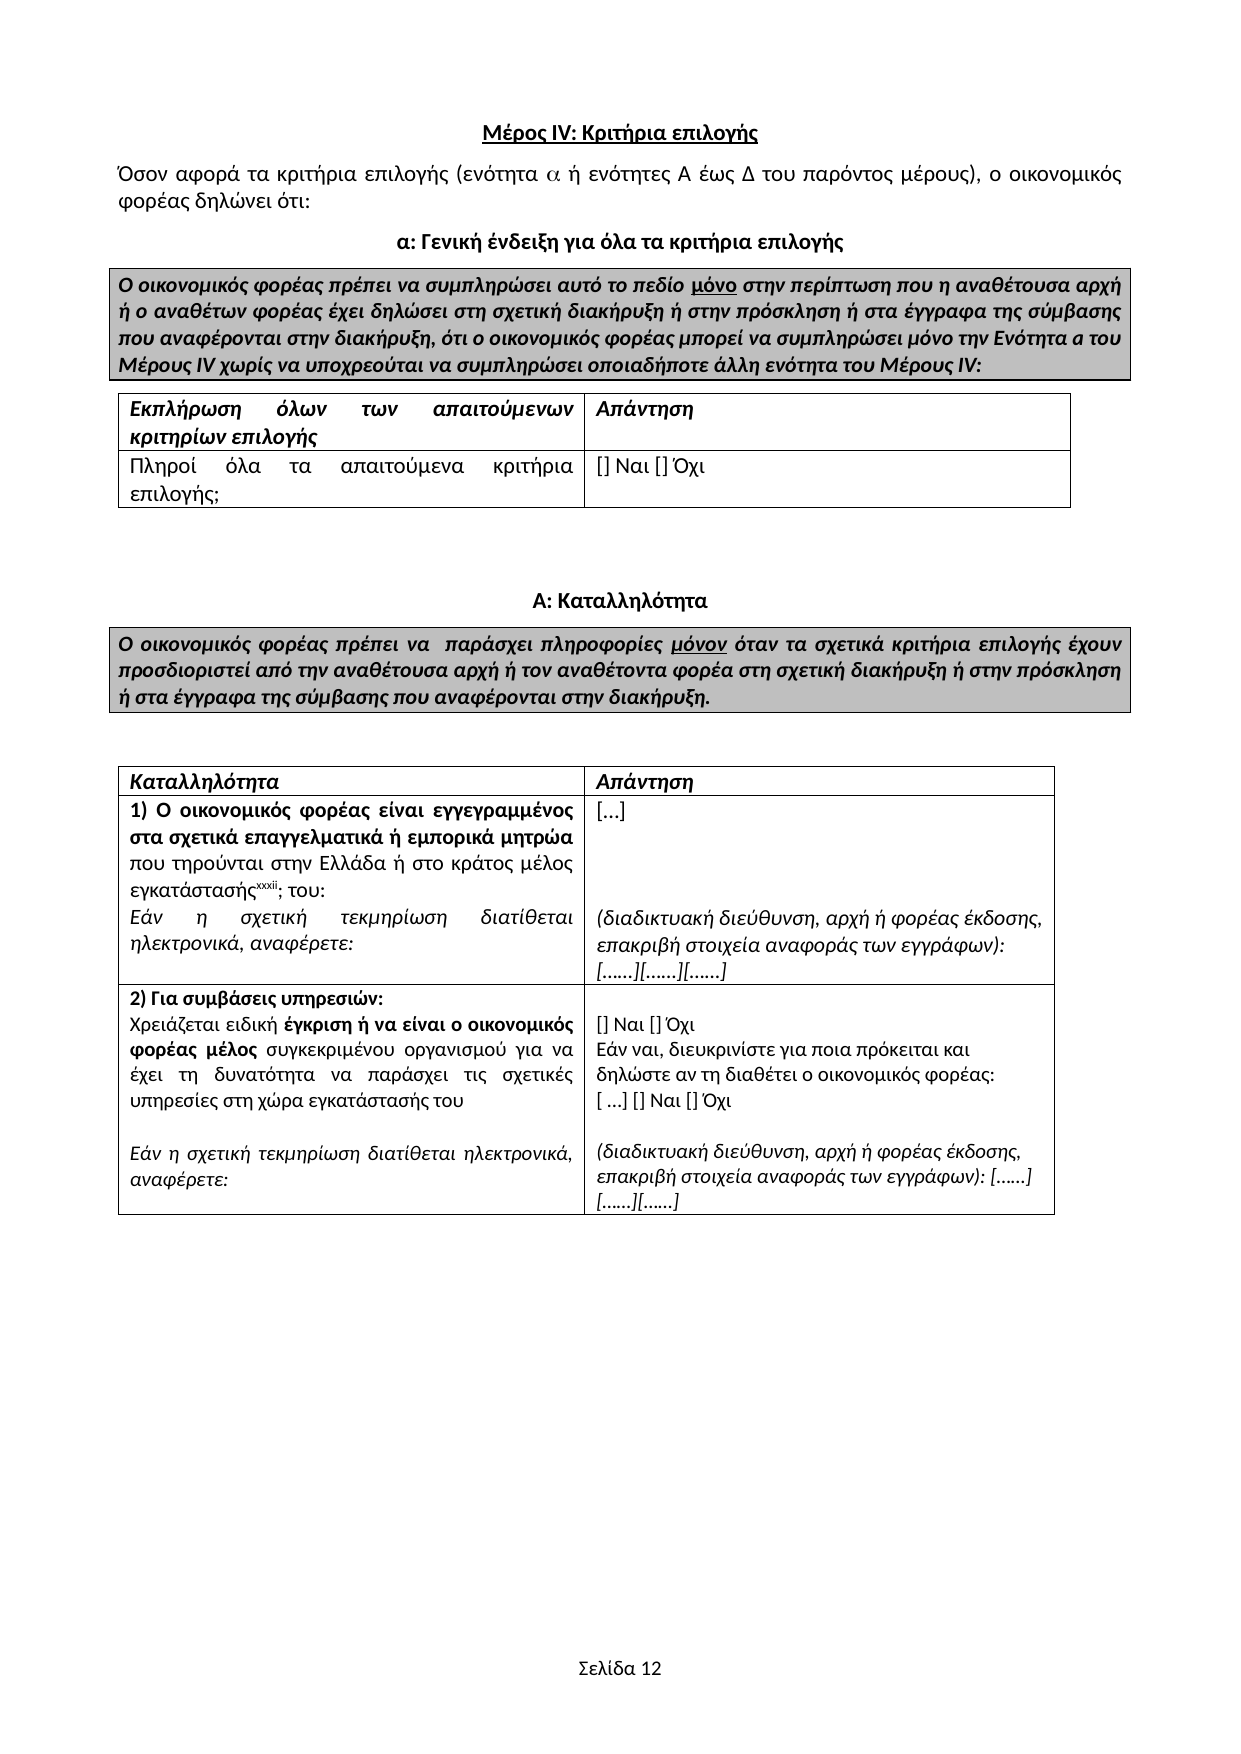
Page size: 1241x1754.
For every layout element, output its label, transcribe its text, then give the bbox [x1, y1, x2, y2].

table_cell 2) Για συμβάσεις υπηρεσιών: Χρειάζεται ειδική έγκριση ή να είναι ο οικονομικός φορέας μέλος συγκεκριμένου οργανισμού για να έχει τη δυνατότητα να παράσχει τις σχετικές υπηρεσίες στη χώρα εγκατάστασής του Εάν η σχετική τεκμηρίωση διατίθεται ηλεκτρονικά, αναφέρετε: [119, 985, 584, 1214]
table_cell [] Ναι [] Όχι Εάν ναι, διευκρινίστε για ποια πρόκειται και δηλώστε αν τη διαθέτει ο οικονομικός φορέας: [ …] [] Ναι [] Όχι (διαδικτυακή διεύθυνση, αρχή ή φορέας έκδοσης, επακριβή στοιχεία αναφοράς των εγγράφων): [……][……][……] [585, 985, 1054, 1214]
table_cell […] (διαδικτυακή διεύθυνση, αρχή ή φορέας έκδοσης, επακριβή στοιχεία αναφοράς των εγγράφων): [……][……][……] [585, 796, 1054, 984]
table_cell Πληροί όλα τα απαιτούμενα κριτήρια επιλογής; [119, 451, 584, 507]
table_cell [] Ναι [] Όχι [585, 451, 1070, 507]
text α: Γενική ένδειξη για όλα τα κριτήρια επιλογής [118, 227, 1122, 255]
text Α: Καταλληλότητα [118, 586, 1122, 614]
text Όσον αφορά τα κριτήρια επιλογής (ενότητα  ή ενότητες Α έως Δ του παρόντος μέρους), ο οικονομικός φορέας δηλώνει ότι: [118, 159, 1122, 215]
table_header Απάντηση [585, 394, 1070, 450]
table_header Καταλληλότητα [119, 767, 584, 795]
text Μέρος IV: Κριτήρια επιλογής [118, 118, 1122, 146]
text Ο οικονομικός φορέας πρέπει να παράσχει πληροφορίες μόνον όταν τα σχετικά κριτήρια επιλογής έχουν προσδιοριστεί από την αναθέτουσα αρχή ή τον αναθέτοντα φορέα στη σχετική διακήρυξη ή στην πρόσκληση ή στα έγγραφα της σύμβασης που αναφέρονται στην διακήρυξη. [110, 628, 1130, 712]
text Ο οικονομικός φορέας πρέπει να συμπληρώσει αυτό το πεδίο μόνο στην περίπτωση που η αναθέτουσα αρχή ή ο αναθέτων φορέας έχει δηλώσει στη σχετική διακήρυξη ή στην πρόσκληση ή στα έγγραφα της σύμβασης που αναφέρονται στην διακήρυξη, ότι ο οικονομικός φορέας μπορεί να συμπληρώσει μόνο την Ενότητα a του Μέρους ΙV χωρίς να υποχρεούται να συμπληρώσει οποιαδήποτε άλλη ενότητα του Μέρους ΙV: [110, 269, 1130, 379]
table_header Εκπλήρωση όλων των απαιτούμενων κριτηρίων επιλογής [119, 394, 584, 450]
table_header Απάντηση [585, 767, 1054, 795]
table_cell 1) Ο οικονομικός φορέας είναι εγγεγραμμένος στα σχετικά επαγγελματικά ή εμπορικά μητρώα που τηρούνται στην Ελλάδα ή στο κράτος μέλος εγκατάστασής; του: Εάν η σχετική τεκμηρίωση διατίθεται ηλεκτρονικά, αναφέρετε: [119, 796, 584, 984]
